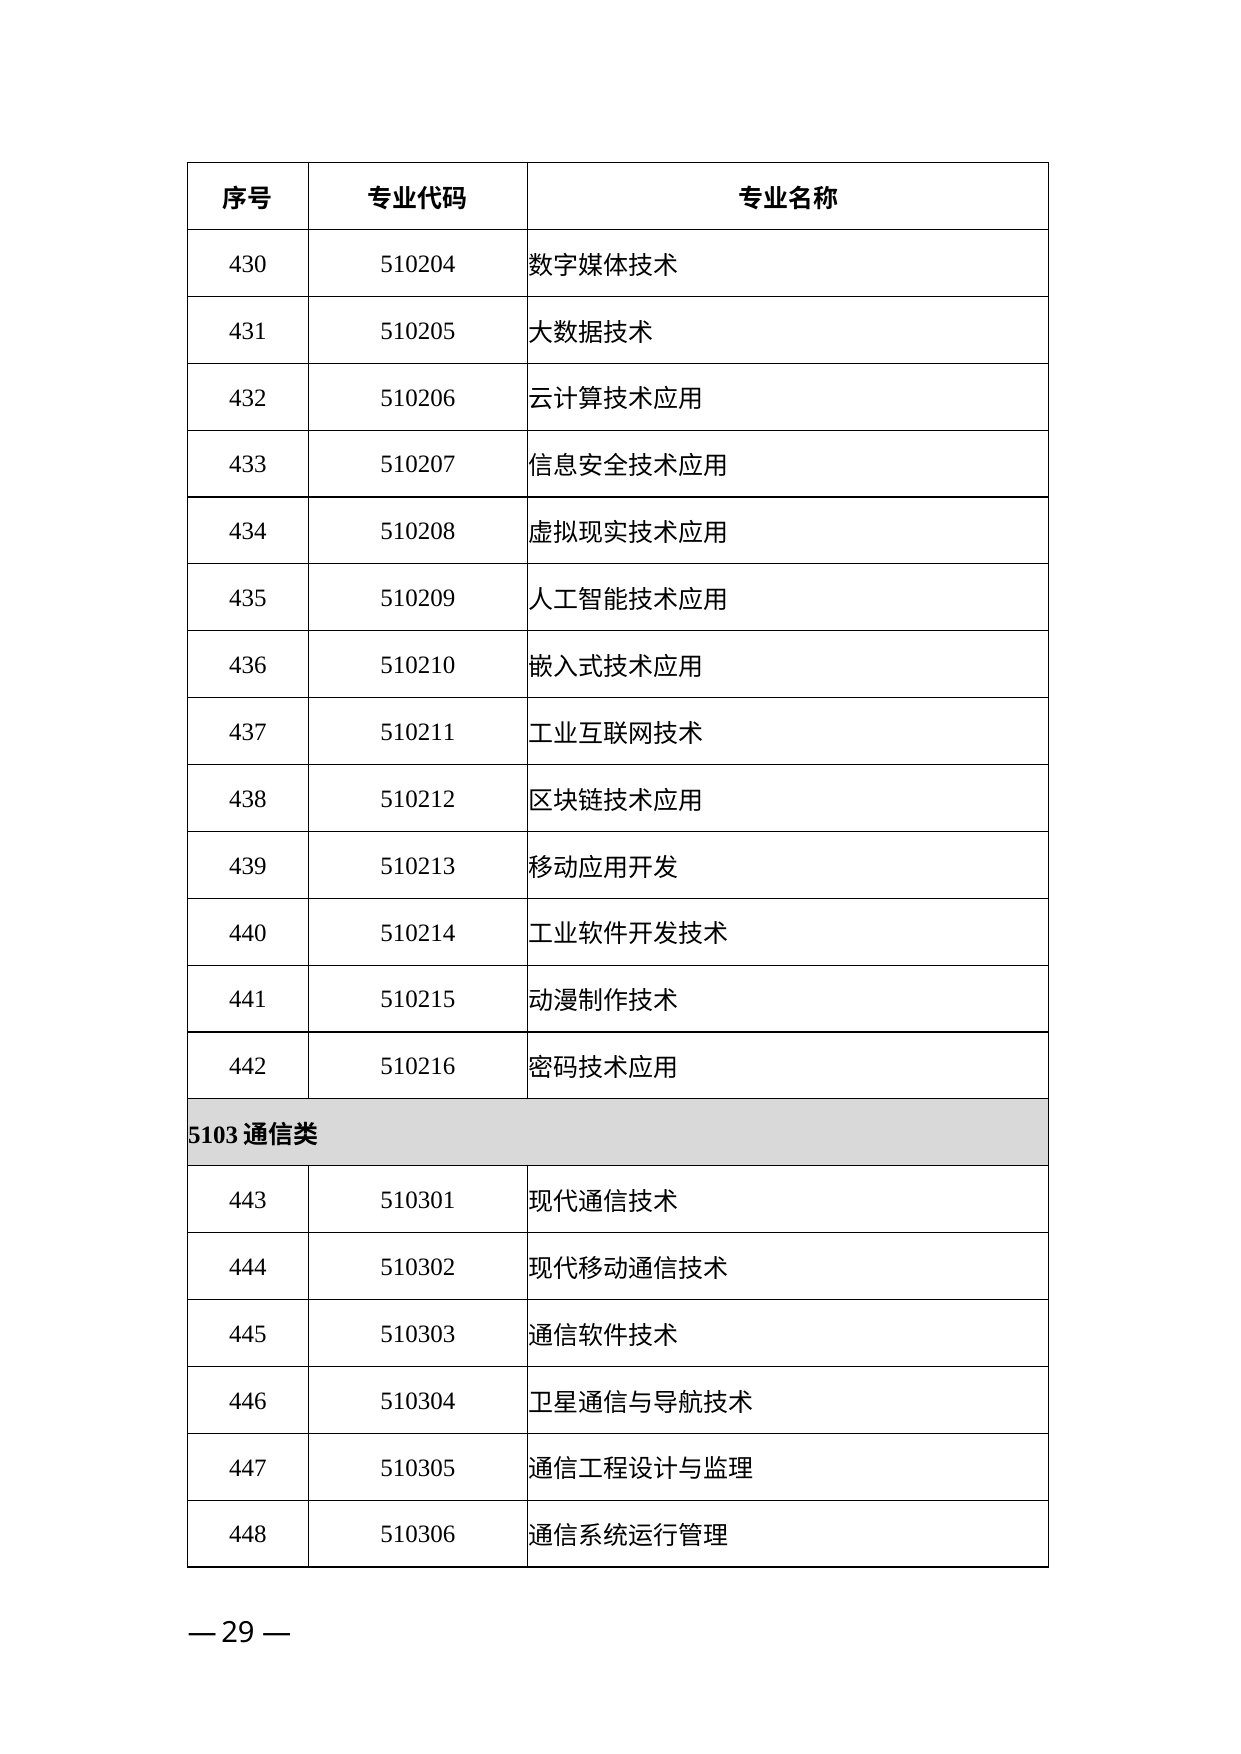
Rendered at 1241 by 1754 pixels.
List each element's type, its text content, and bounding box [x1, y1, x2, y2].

table_cell 447 [188, 1434, 308, 1499]
table_cell 510204 [309, 230, 527, 296]
table_cell 442 [188, 1033, 308, 1098]
table_cell 430 [188, 230, 308, 296]
table_cell 510302 [309, 1233, 527, 1299]
table_cell 510306 [309, 1501, 527, 1566]
table_cell 433 [188, 431, 308, 496]
table_cell 510209 [309, 564, 527, 630]
table_cell 510216 [309, 1033, 527, 1098]
table_cell 云计算技术应用 [528, 364, 1048, 429]
table_cell 大数据技术 [528, 297, 1048, 363]
table_header 序号 [188, 163, 308, 229]
table_cell 510212 [309, 765, 527, 831]
table_cell 441 [188, 966, 308, 1031]
table_cell 448 [188, 1501, 308, 1566]
table_header 专业名称 [528, 163, 1048, 229]
table_cell 510303 [309, 1300, 527, 1366]
table_cell 510301 [309, 1166, 527, 1232]
table_cell 工业软件开发技术 [528, 899, 1048, 964]
table_cell 510215 [309, 966, 527, 1031]
table_cell 区块链技术应用 [528, 765, 1048, 831]
table_cell 信息安全技术应用 [528, 431, 1048, 496]
table_cell 446 [188, 1367, 308, 1433]
table_cell 437 [188, 698, 308, 764]
table_cell 510210 [309, 631, 527, 697]
table_cell 510214 [309, 899, 527, 964]
table_cell 444 [188, 1233, 308, 1299]
table_cell 5103通信类 [188, 1099, 1048, 1165]
table_cell 438 [188, 765, 308, 831]
table_cell 436 [188, 631, 308, 697]
table_cell 434 [188, 498, 308, 563]
table_cell 嵌入式技术应用 [528, 631, 1048, 697]
table_cell 数字媒体技术 [528, 230, 1048, 296]
table_cell 动漫制作技术 [528, 966, 1048, 1031]
table_cell 通信系统运行管理 [528, 1501, 1048, 1566]
table_cell 虚拟现实技术应用 [528, 498, 1048, 563]
table_cell 431 [188, 297, 308, 363]
table_cell 现代移动通信技术 [528, 1233, 1048, 1299]
table_cell 443 [188, 1166, 308, 1232]
table_cell 510305 [309, 1434, 527, 1499]
table_header 专业代码 [309, 163, 527, 229]
table_cell 通信软件技术 [528, 1300, 1048, 1366]
table_cell 445 [188, 1300, 308, 1366]
table_cell 510211 [309, 698, 527, 764]
table_cell 432 [188, 364, 308, 429]
table_cell 现代通信技术 [528, 1166, 1048, 1232]
table_cell 510206 [309, 364, 527, 429]
table_cell 人工智能技术应用 [528, 564, 1048, 630]
table_cell 439 [188, 832, 308, 898]
table_cell 440 [188, 899, 308, 964]
table_cell 通信工程设计与监理 [528, 1434, 1048, 1499]
table_cell 510207 [309, 431, 527, 496]
table_cell 密码技术应用 [528, 1033, 1048, 1098]
table_cell 移动应用开发 [528, 832, 1048, 898]
table_cell 510304 [309, 1367, 527, 1433]
table_cell 工业互联网技术 [528, 698, 1048, 764]
table_cell 510205 [309, 297, 527, 363]
table_cell 卫星通信与导航技术 [528, 1367, 1048, 1433]
table_cell 435 [188, 564, 308, 630]
table_cell 510213 [309, 832, 527, 898]
table_cell 510208 [309, 498, 527, 563]
